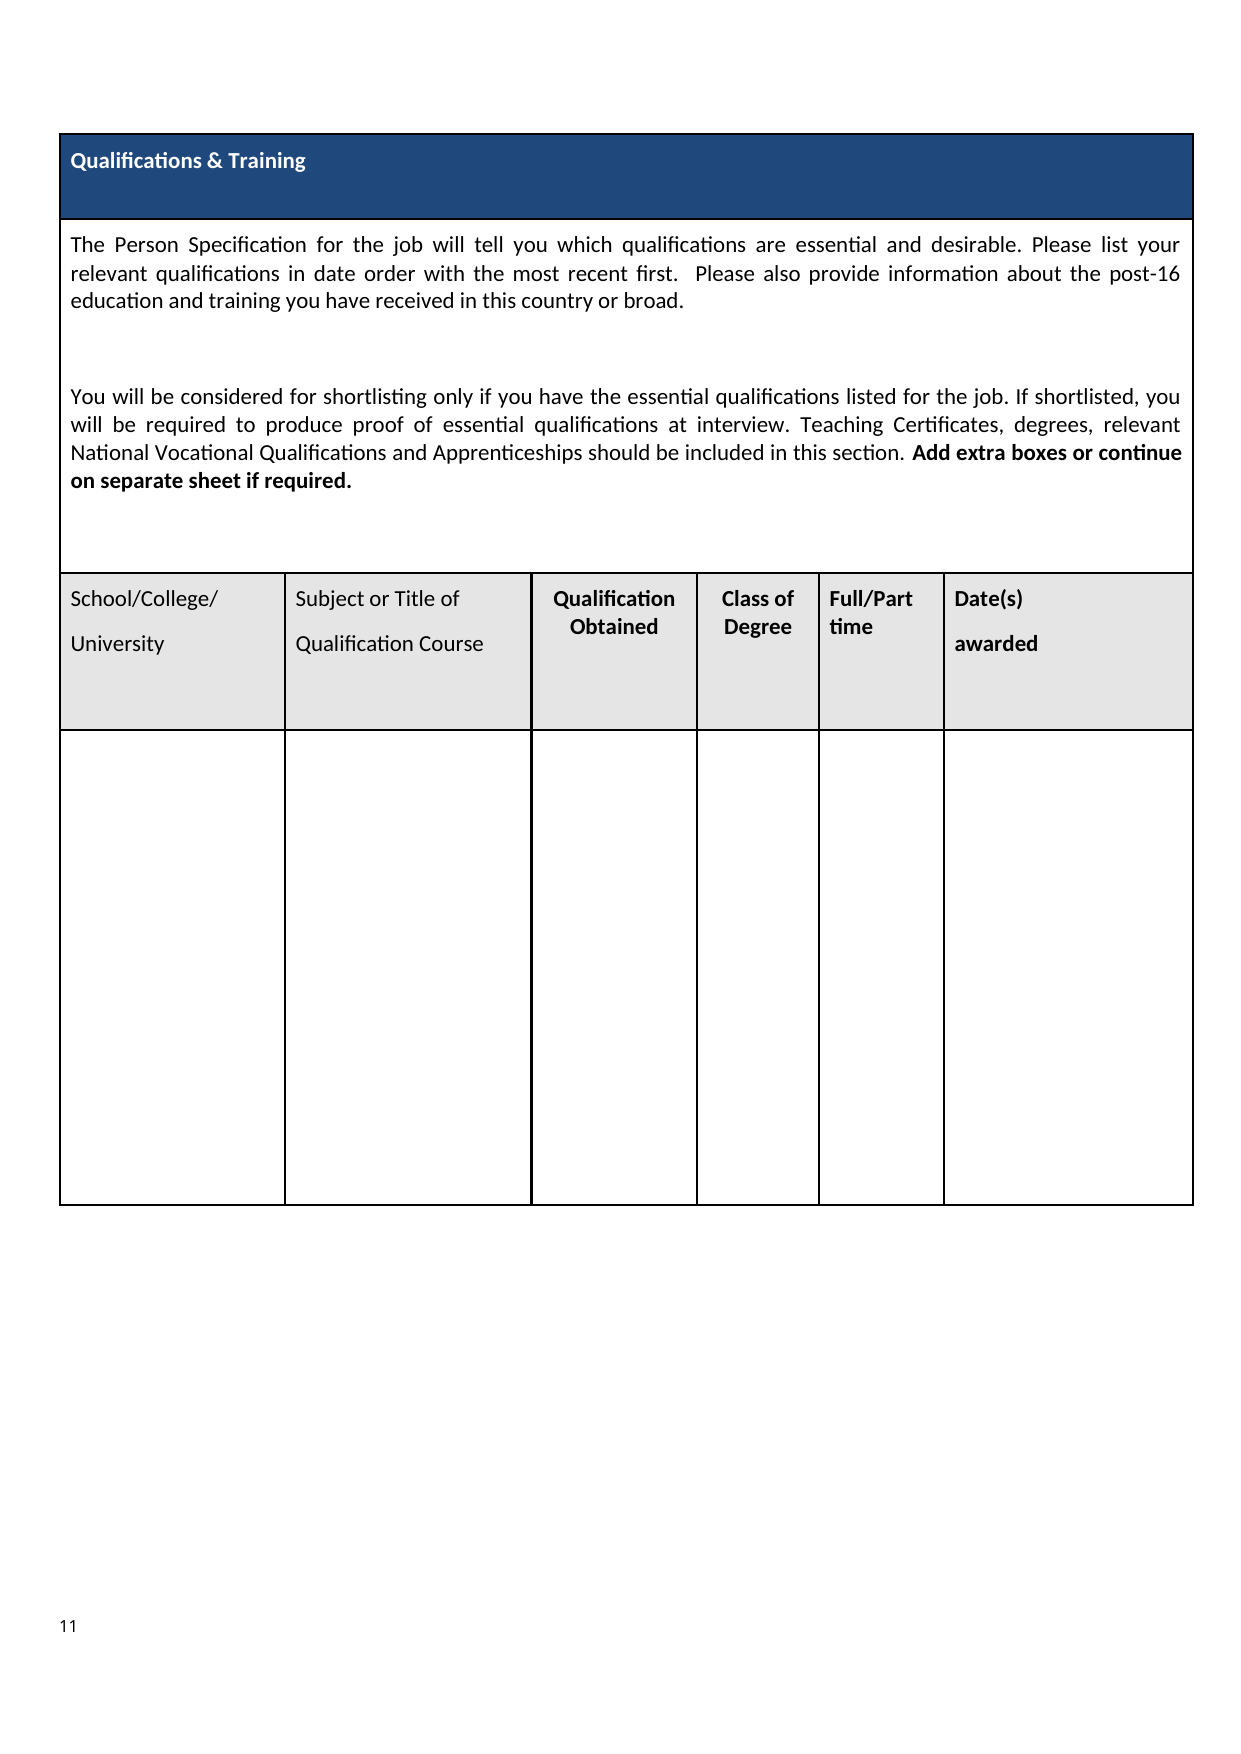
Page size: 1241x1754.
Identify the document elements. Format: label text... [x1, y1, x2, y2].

table_cell Full/Part time [820, 574, 943, 729]
table_cell Qualification Obtained [533, 574, 696, 729]
table_cell [698, 731, 818, 1204]
table_cell School/College/ University [61, 574, 284, 729]
table_cell Date(s) awarded [945, 574, 1192, 729]
table_cell [945, 731, 1192, 1204]
table_header Qualifications & Training [61, 135, 1192, 218]
table_cell Class of Degree [698, 574, 818, 729]
table_cell The Person Specification for the job will tell you which qualifications are essential and desirable. Please list your relevant qualifications in date order with the most recent first. Please also provide information about the post-16 education and training you have received in this country or broad. You will be considered for shortlisting only if you have the essential qualifications listed for the job. If shortlisted, you will be required to produce proof of essential qualifications at interview. Teaching Certificates, degrees, relevant National Vocational Qualifications and Apprenticeships should be included in this section. Add extra boxes or continue on separate sheet if required. [61, 220, 1192, 572]
table_cell [533, 731, 696, 1204]
table_cell [286, 731, 530, 1204]
table_cell Subject or Title of Qualification Course [286, 574, 530, 729]
table_cell [61, 731, 284, 1204]
table_cell [820, 731, 943, 1204]
